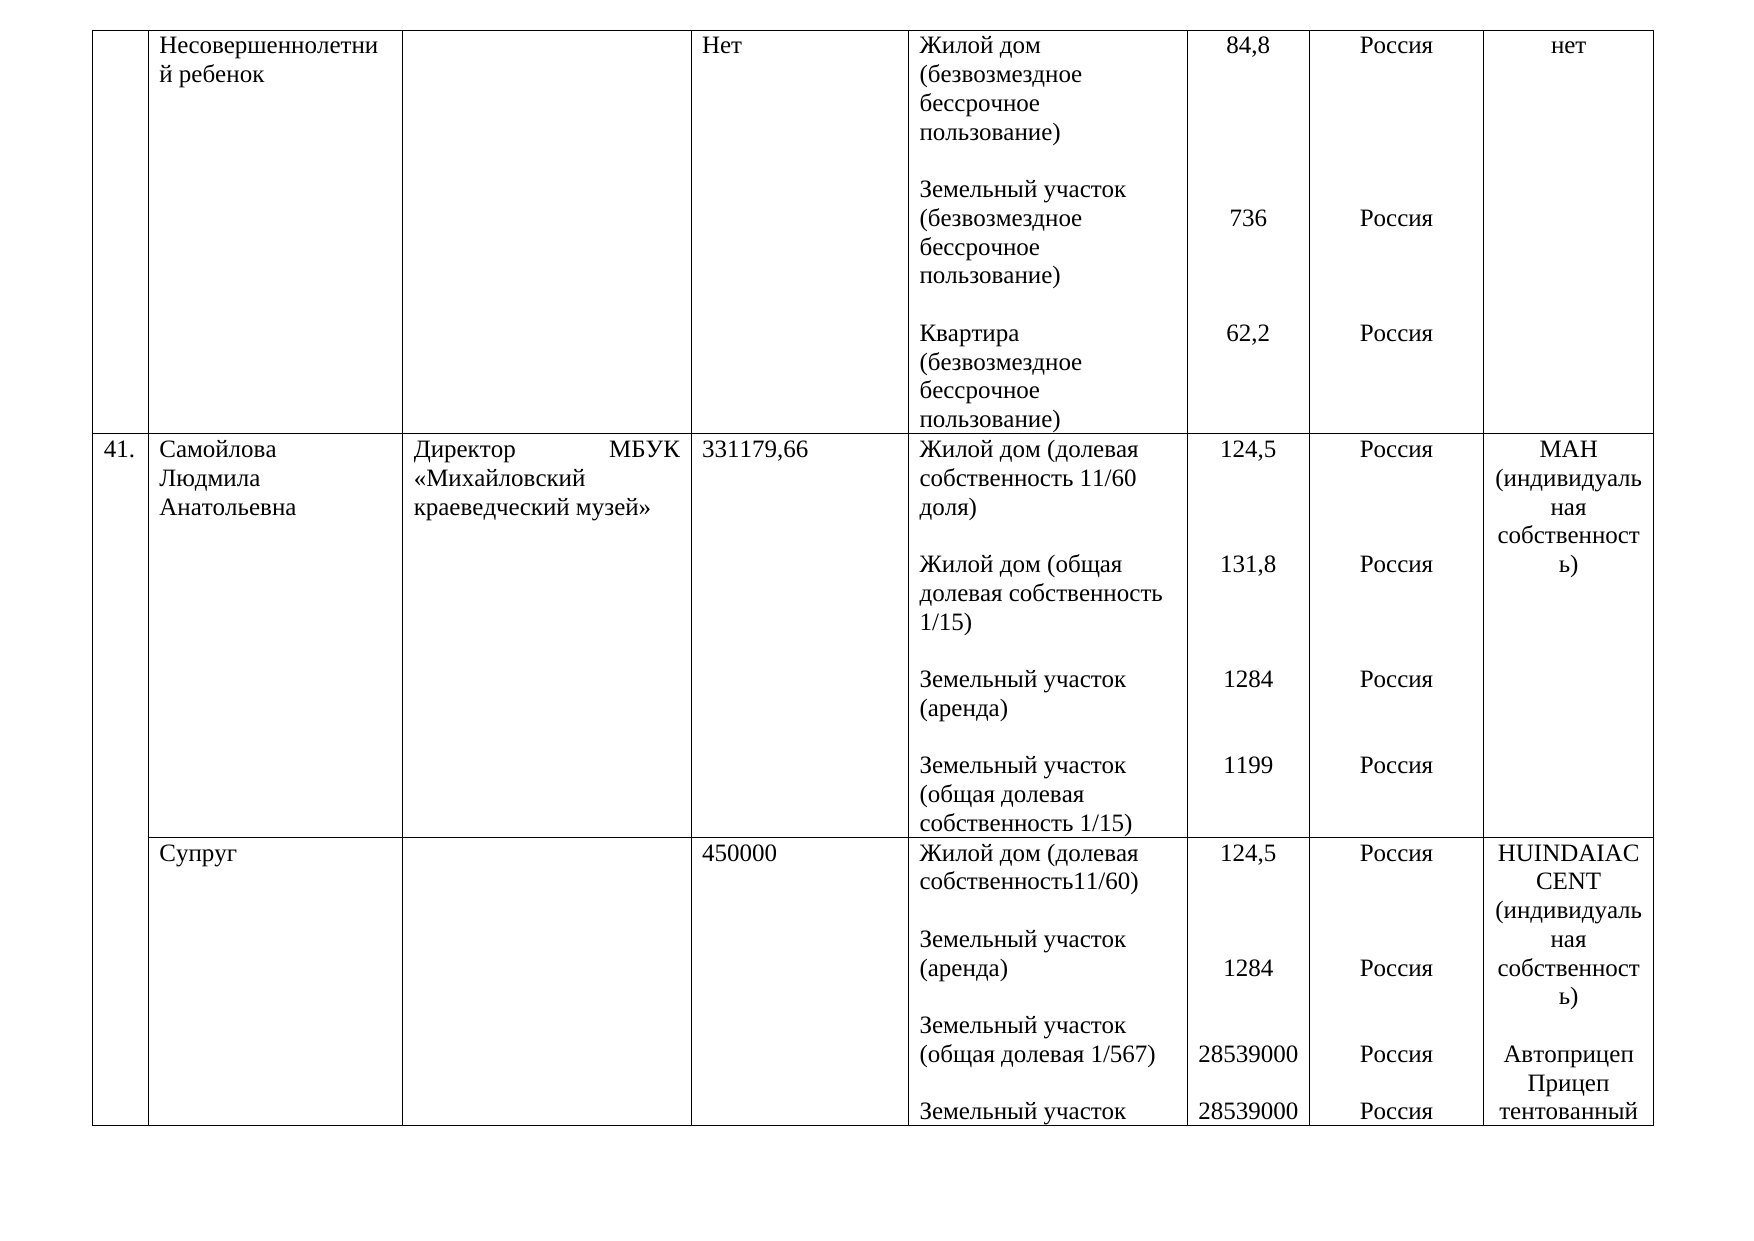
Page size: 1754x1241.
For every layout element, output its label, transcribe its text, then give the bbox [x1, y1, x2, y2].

table_cell Жилой дом (безвозмездное бессрочное пользование) Земельный участок (безвозмездное бессрочное пользование) Квартира (безвозмездное бессрочное пользование) [909, 31, 1187, 433]
table_cell Нет [692, 31, 908, 433]
table_cell 84,8 736 62,2 [1188, 31, 1309, 433]
table_cell [403, 31, 691, 433]
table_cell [1310, 838, 1483, 1125]
table_cell 450000 [692, 838, 908, 1125]
table_cell 124,5 131,8 1284 1199 [1188, 434, 1309, 837]
table_cell Директор МБУК «Михайловский краеведческий музей» [403, 434, 691, 837]
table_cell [1188, 838, 1309, 1125]
table_cell Самойлова Людмила Анатольевна [149, 434, 402, 837]
table_cell Жилой дом (долевая собственность 11/60 доля) Жилой дом (общая долевая собственность 1/15) Земельный участок (аренда) Земельный участок (общая долевая собственность 1/15) [909, 434, 1187, 837]
table_cell 41. [93, 434, 148, 1125]
table_cell Несовершеннолетний ребенок [149, 31, 402, 433]
table_cell Россия Россия Россия Россия [1310, 434, 1483, 837]
table_cell Супруг [149, 838, 402, 1125]
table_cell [1484, 838, 1653, 1125]
table_cell [403, 838, 691, 1125]
table_cell Россия Россия Россия [1310, 31, 1483, 433]
table_cell нет [1484, 31, 1653, 433]
table_cell МАН (индивидуальная собственность) [1484, 434, 1653, 837]
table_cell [909, 838, 1187, 1125]
table_cell 331179,66 [692, 434, 908, 837]
